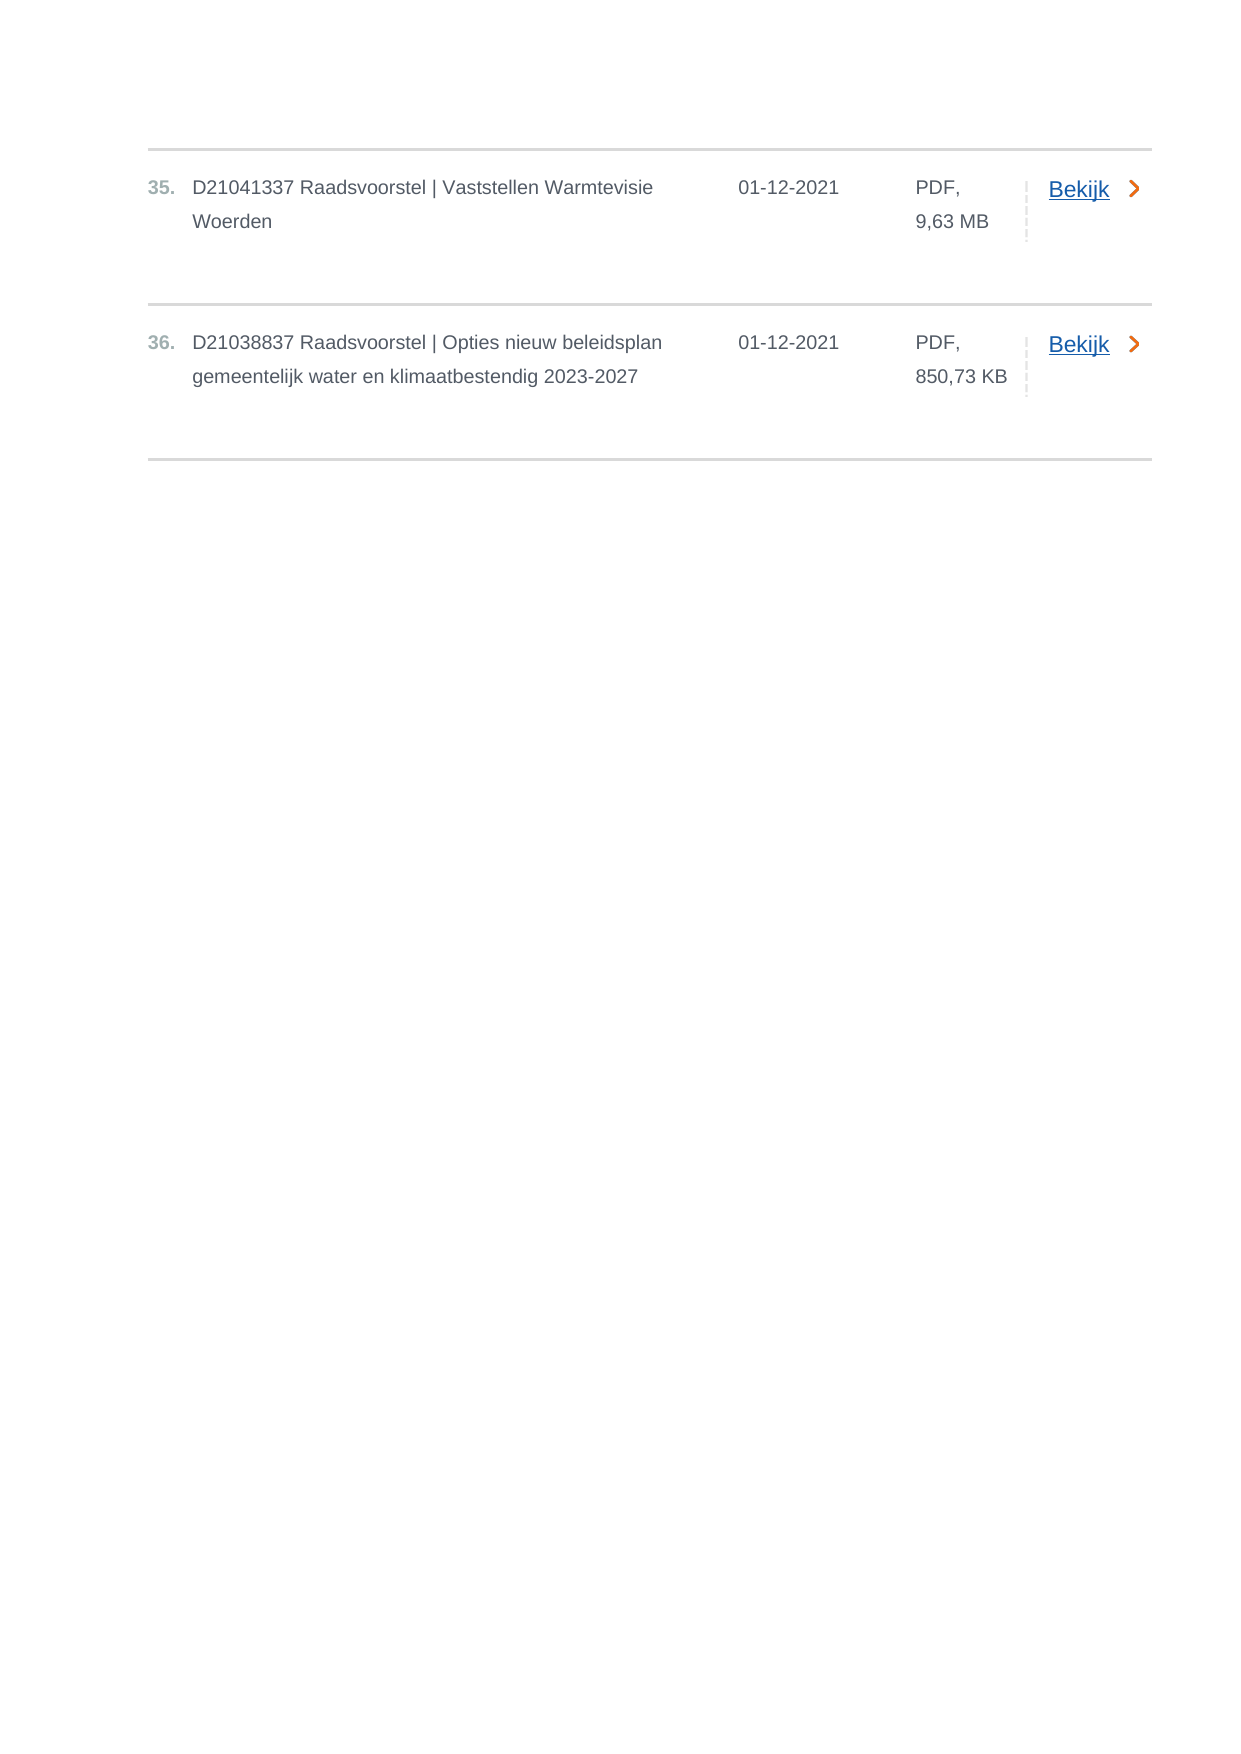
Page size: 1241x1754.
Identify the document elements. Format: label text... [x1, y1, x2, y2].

table_cell 36. [148, 306, 192, 458]
table_cell 01-12-2021 [738, 306, 915, 458]
table_cell PDF, 9,63 MB [915, 151, 1048, 303]
table_cell [1048, 151, 1152, 303]
table_cell D21038837 Raadsvoorstel | Opties nieuw beleidsplan gemeentelijk water en klimaatbestendig 2023-2027 [192, 306, 738, 458]
table_cell [1048, 306, 1152, 458]
table_cell 35. [148, 151, 192, 303]
table_cell 01-12-2021 [738, 151, 915, 303]
table_cell PDF, 850,73 KB [915, 306, 1048, 458]
table_cell D21041337 Raadsvoorstel | Vaststellen Warmtevisie Woerden [192, 151, 738, 303]
